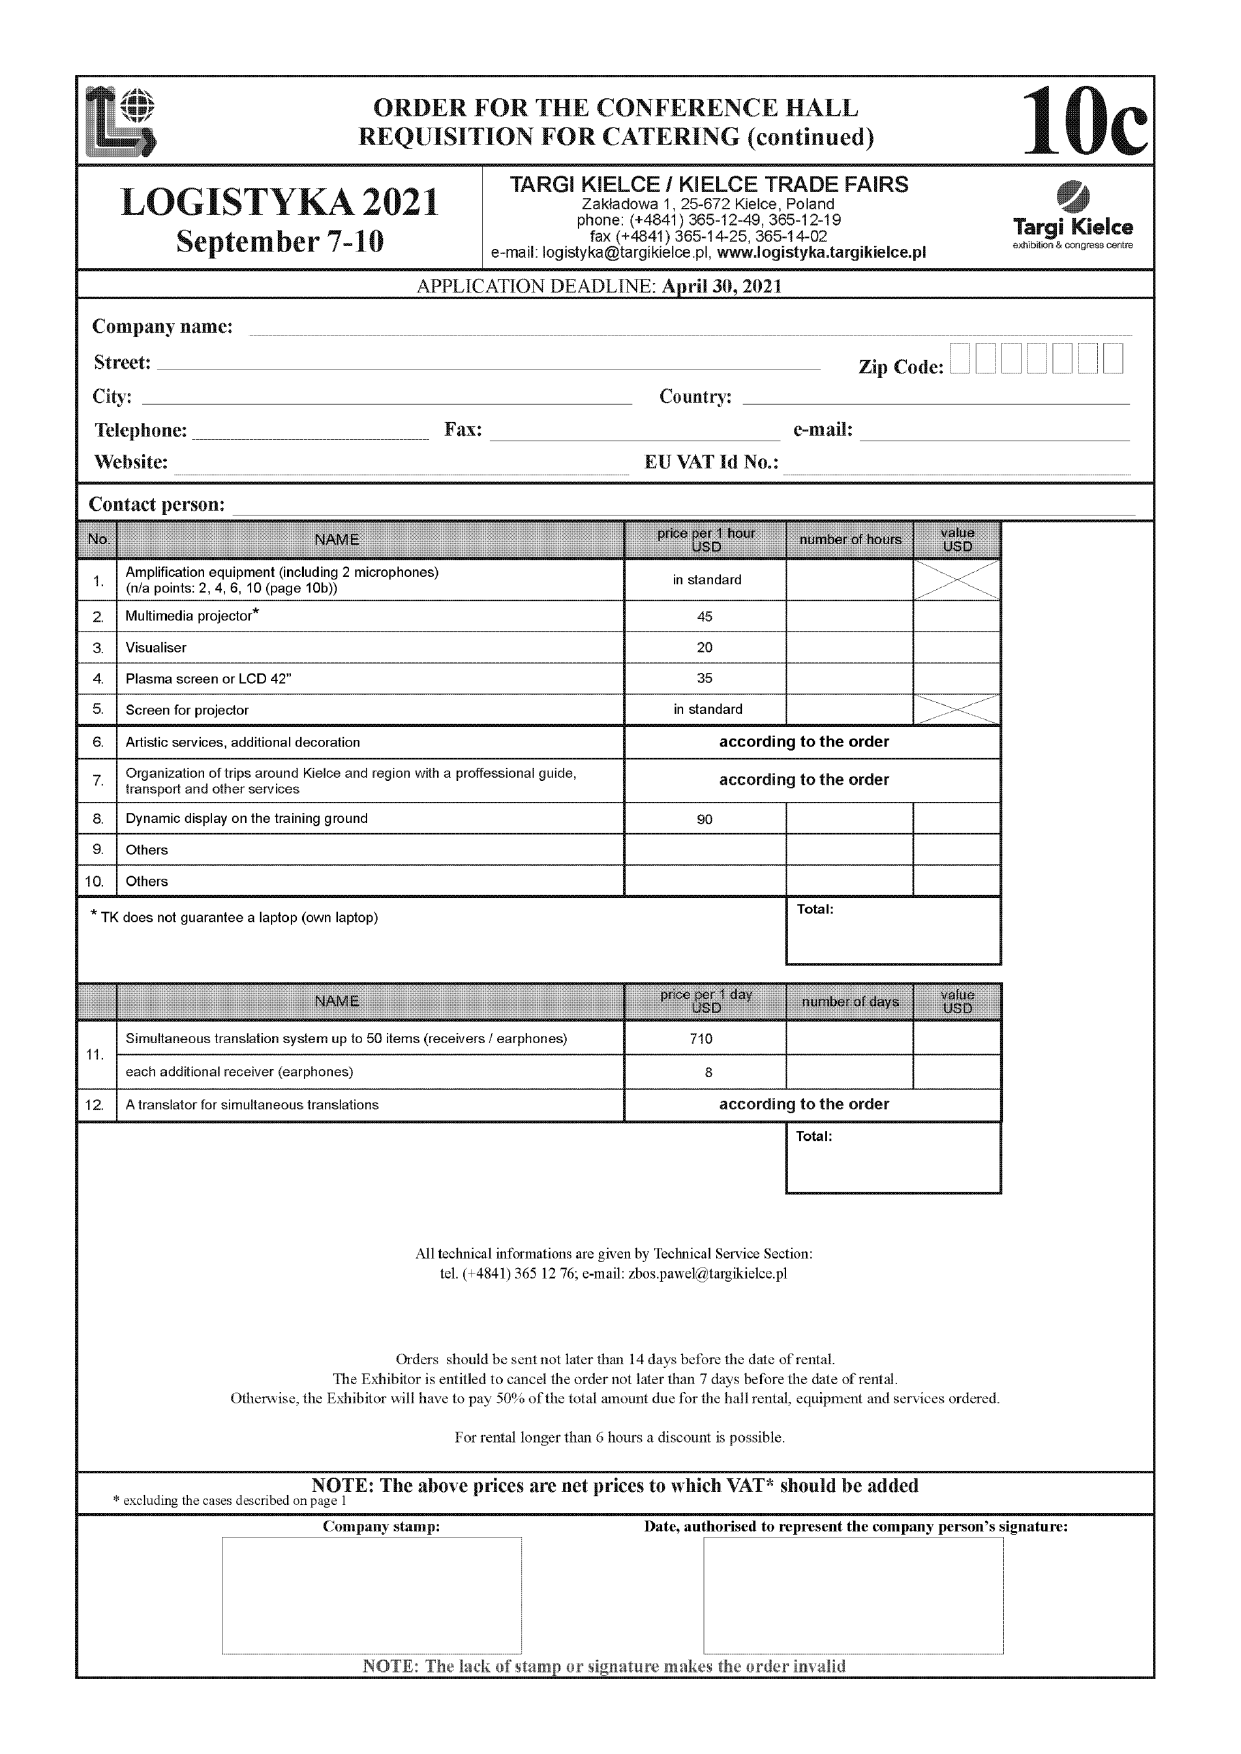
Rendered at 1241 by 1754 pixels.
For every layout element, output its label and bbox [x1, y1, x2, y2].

picture [75, 75, 1156, 1679]
